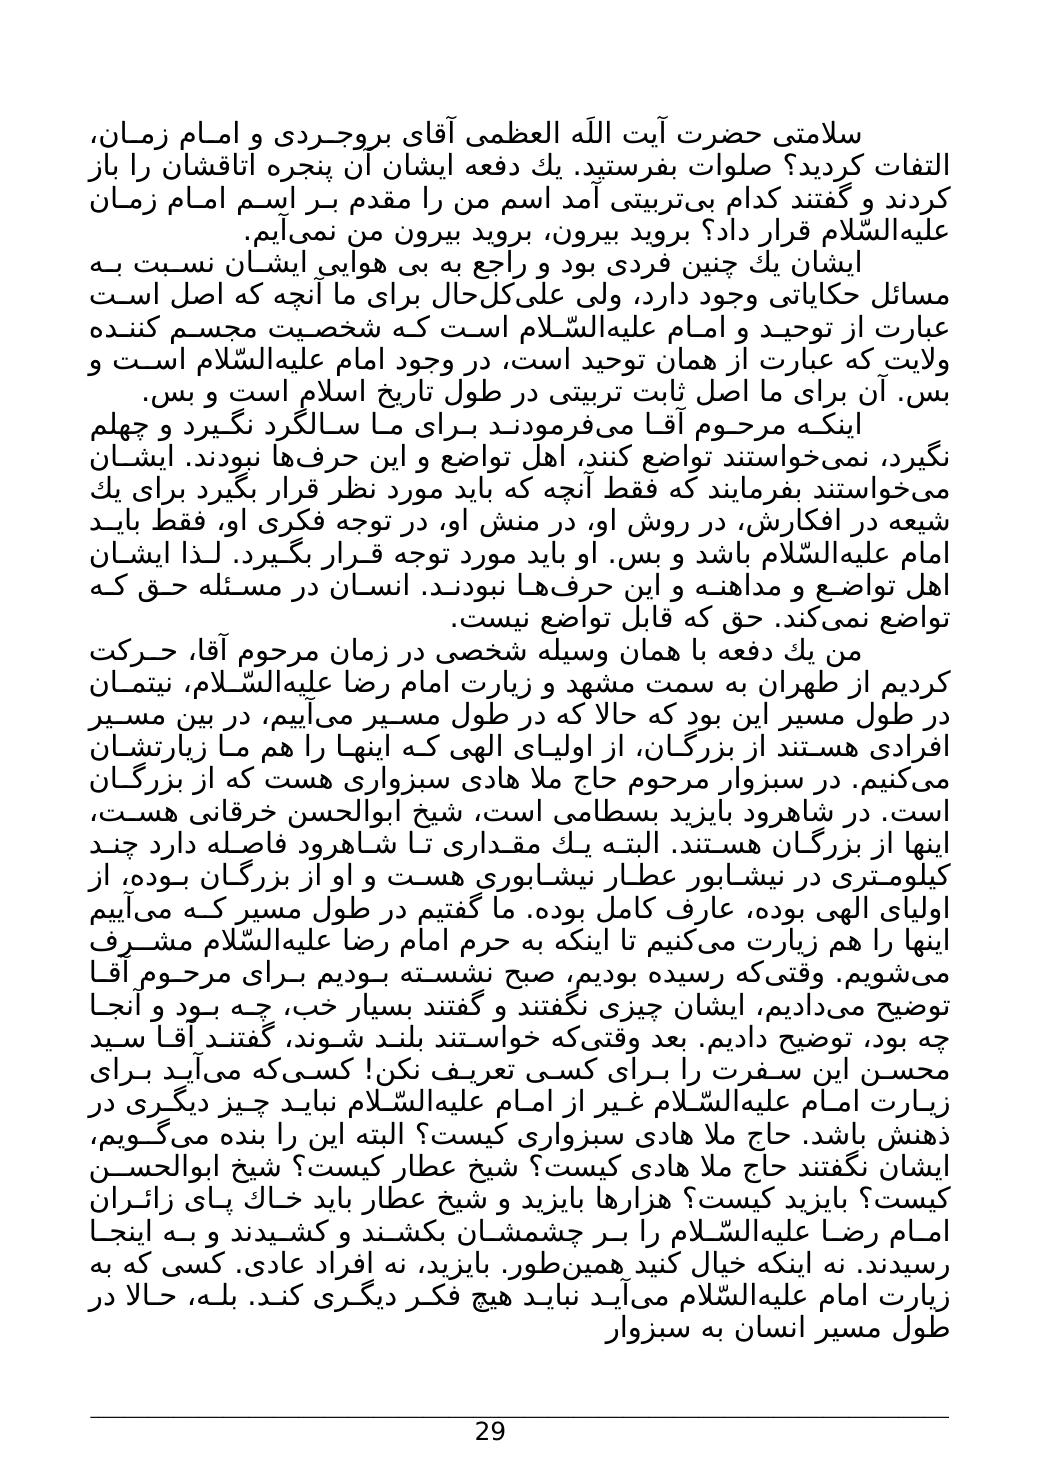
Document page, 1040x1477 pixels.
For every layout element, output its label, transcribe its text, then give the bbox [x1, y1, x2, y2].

text ایشان یك چنین فردی بود و راجع به بی هوایی ایشان نسبت به مسائل حكایاتی وجود دارد، ولی علی‌كل‌حال برای ما آنچه كه اصل است عبارت از توحید و امام علیه‌السّلام است كه شخصیت مجسم كننده ولایت كه عبارت از همان توحید است، در وجود امام علیه‌السّلام است و بس. آن برای ما اصل ثابت تربیتی در طول تاریخ اسلام است و بس. [89, 247, 951, 408]
text سلامتی حضرت آیت اللَه العظمی آقای بروجردی و امام زمان، التفات كردید؟ صلوات بفرستید. یك دفعه ایشان آن پنجره اتاقشان را باز كردند و گفتند كدام بی‌تربیتی آمد اسم من را مقدم بر اسم امام زمان علیه‌السّلام قرار داد؟ بروید بیرون، بروید بیرون من نمی‌آیم. [89, 118, 951, 247]
text من یك دفعه با همان وسیله شخصی در زمان مرحوم آقا، حركت كردیم از طهران به سمت مشهد و زیارت امام رضا علیه‌السّلام، نیتمان در طول مسیر این بود كه حالا كه در طول مسیر می‌آییم، در بین مسیر افرادی هستند از بزرگان، از اولیای الهی كه اینها را هم ما زیارتشان می‌كنیم. در سبزوار مرحوم حاج ملا هادی سبزواری هست كه از بزرگان است. در شاهرود بایزید بسطامی است، شیخ ابوالحسن خرقانی هست، اینها از بزرگان هستند. البته یك مقداری تا شاهرود فاصله دارد چند كیلومتری در نیشابور عطار نیشابوری هست و او از بزرگان بوده، از اولیای الهی بوده، عارف كامل بوده. ما گفتیم در طول مسیر كه می‌آییم اینها را هم زیارت می‌كنیم تا اینكه به حرم امام رضا علیه‌السّلام مشرف می‌شویم. وقتی‌كه رسیده بودیم، صبح نشسته بودیم برای مرحوم آقا توضیح می‌دادیم، ایشان چیزی نگفتند و گفتند بسیار خب، چه بود و آنجا چه بود، توضیح دادیم. بعد وقتی‌كه خواستند بلند شوند، گفتند آقا سید محسن این سفرت را برای كسی تعریف نكن! كسی‌كه می‌آید برای زیارت امام علیه‌السّلام غیر از امام علیه‌السّلام نباید چیز دیگری در ذهنش باشد. حاج ملا هادی سبزواری كیست؟ البته این را بنده می‌گویم، ایشان نگفتند حاج ملا هادی كیست؟ شیخ عطار كیست؟ شیخ ابوالحسن كیست؟ بایزید كیست؟ هزارها بایزید و شیخ عطار باید خاك پای زائران امام رضا علیه‌السّلام را بر چشمشان بكشند و كشیدند و به اینجا رسیدند. نه اینكه خیال كنید همین‌طور. بایزید، نه افراد عادی. كسی كه به زیارت امام علیه‌السّلام می‌آید نباید هیچ فكر دیگری كند. بله، حالا در طول مسیر انسان به سبزوار [89, 634, 951, 1345]
text اینكه مرحوم آقا می‌فرمودند برای ما سالگرد نگیرد و چهلم نگیرد، نمی‌خواستند تواضع كنند، اهل تواضع و این حرف‌ها نبودند. ایشان می‌خواستند بفرمایند كه فقط آنچه كه باید مورد نظر قرار بگیرد برای یك شیعه در افكارش، در روش او، در منش او، در توجه فكری او، فقط باید امام علیه‌السّلام باشد و بس. او باید مورد توجه قرار بگیرد. لذا ایشان اهل تواضع و مداهنه و این حرف‌ها نبودند. انسان در مسئله حق كه تواضع نمی‌كند. حق كه قابل تواضع نیست. [89, 408, 951, 634]
